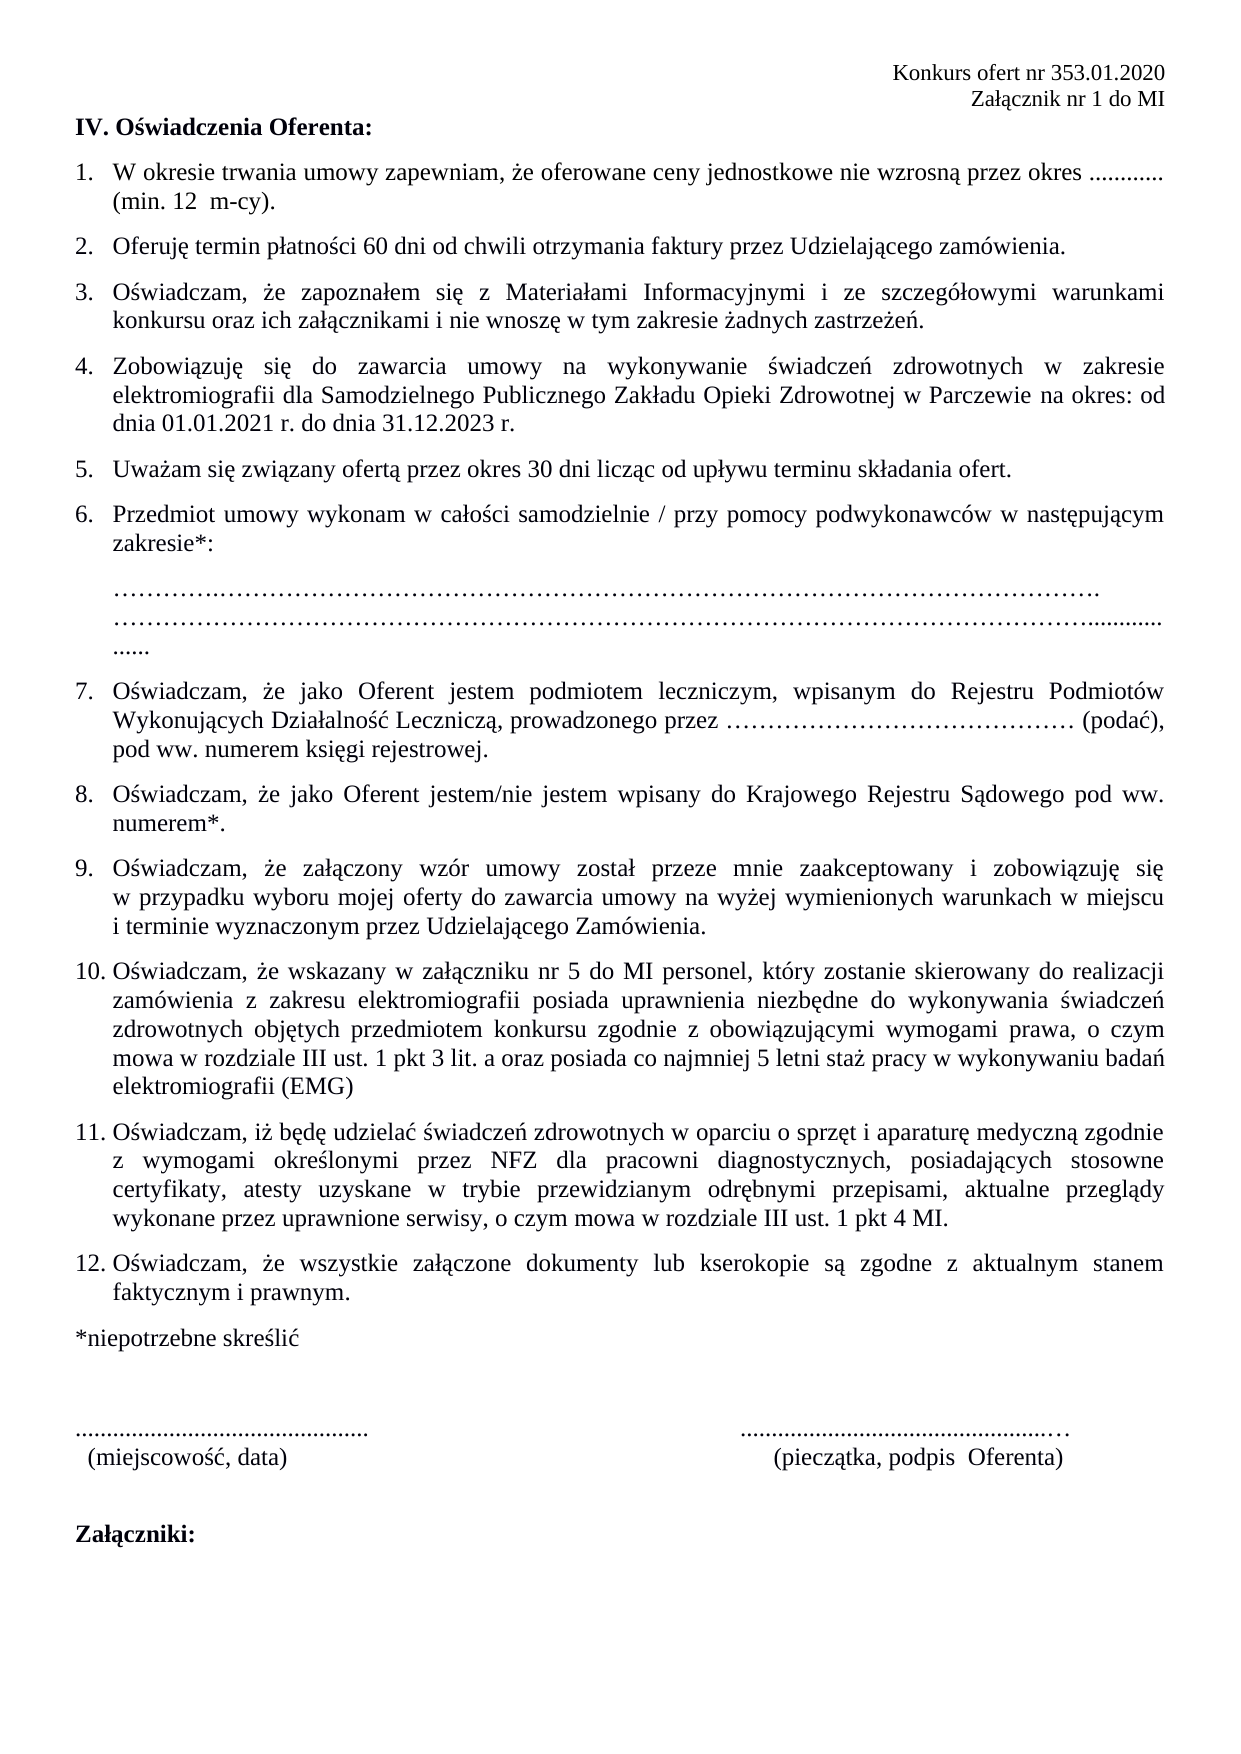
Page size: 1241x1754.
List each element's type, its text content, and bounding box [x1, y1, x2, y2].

list Oświadczam, że jako Oferent jestem podmiotem leczniczym, wpisanym do Rejestru Podmiotów Wykonujących Działalność Leczniczą, prowadzonego przez …………………………………… (podać), pod ww. numerem księgi rejestrowej. [75, 676, 1165, 763]
list Oświadczam, że jako Oferent jestem/nie jestem wpisany do Krajowego Rejestru Sądowego pod ww. numerem*. [75, 779, 1165, 837]
list W okresie trwania umowy zapewniam, że oferowane ceny jednostkowe nie wzrosną przez okres ............ (min. 12 m-cy). [75, 157, 1165, 215]
text ............................................... .................................................… [75, 1413, 1165, 1442]
list Oświadczam, że załączony wzór umowy został przeze mnie zaakceptowany i zobowiązuję się w przypadku wyboru mojej oferty do zawarcia umowy na wyżej wymienionych warunkach w miejscu i terminie wyznaczonym przez Udzielającego Zamówienia. [75, 853, 1165, 940]
list Oświadczam, że wskazany w załączniku nr 5 do MI personel, który zostanie skierowany do realizacji zamówienia z zakresu elektromiografii posiada uprawnienia niezbędne do wykonywania świadczeń zdrowotnych objętych przedmiotem konkursu zgodnie z obowiązującymi wymogami prawa, o czym mowa w rozdziale III ust. 1 pkt 3 lit. a oraz posiada co najmniej 5 letni staż pracy w wykonywaniu badań elektromiografii (EMG) [75, 956, 1165, 1100]
list Uważam się związany ofertą przez okres 30 dni licząc od upływu terminu składania ofert. [94, 454, 1165, 483]
text Załączniki: [75, 1519, 1165, 1548]
text ………….…………………………………………………………………………………………….……………………………………………………………………………………………………….................. [112, 573, 1165, 660]
text (miejscowość, data) (pieczątka, podpis Oferenta) [75, 1442, 1165, 1471]
list Oferuję termin płatności 60 dni od chwili otrzymania faktury przez Udzielającego zamówienia. [94, 231, 1165, 260]
list Oświadczam, że zapoznałem się z Materiałami Informacyjnymi i ze szczegółowymi warunkami konkursu oraz ich załącznikami i nie wnoszę w tym zakresie żadnych zastrzeżeń. [75, 277, 1165, 334]
list Oświadczam, iż będę udzielać świadczeń zdrowotnych w oparciu o sprzęt i aparaturę medyczną zgodnie z wymogami określonymi przez NFZ dla pracowni diagnostycznych, posiadających stosowne certyfikaty, atesty uzyskane w trybie przewidzianym odrębnymi przepisami, aktualne przeglądy wykonane przez uprawnione serwisy, o czym mowa w rozdziale III ust. 1 pkt 4 MI. [75, 1117, 1165, 1232]
text *niepotrzebne skreślić [75, 1323, 1165, 1351]
list Zobowiązuję się do zawarcia umowy na wykonywanie świadczeń zdrowotnych w zakresie elektromiografii dla Samodzielnego Publicznego Zakładu Opieki Zdrowotnej w Parczewie na okres: od dnia 01.01.2021 r. do dnia 31.12.2023 r. [75, 351, 1165, 437]
list Oświadczam, że wszystkie załączone dokumenty lub kserokopie są zgodne z aktualnym stanem faktycznym i prawnym. [75, 1248, 1165, 1306]
text IV. Oświadczenia Oferenta: [75, 112, 1165, 141]
list Przedmiot umowy wykonam w całości samodzielnie / przy pomocy podwykonawców w następującym zakresie*: [75, 499, 1165, 557]
